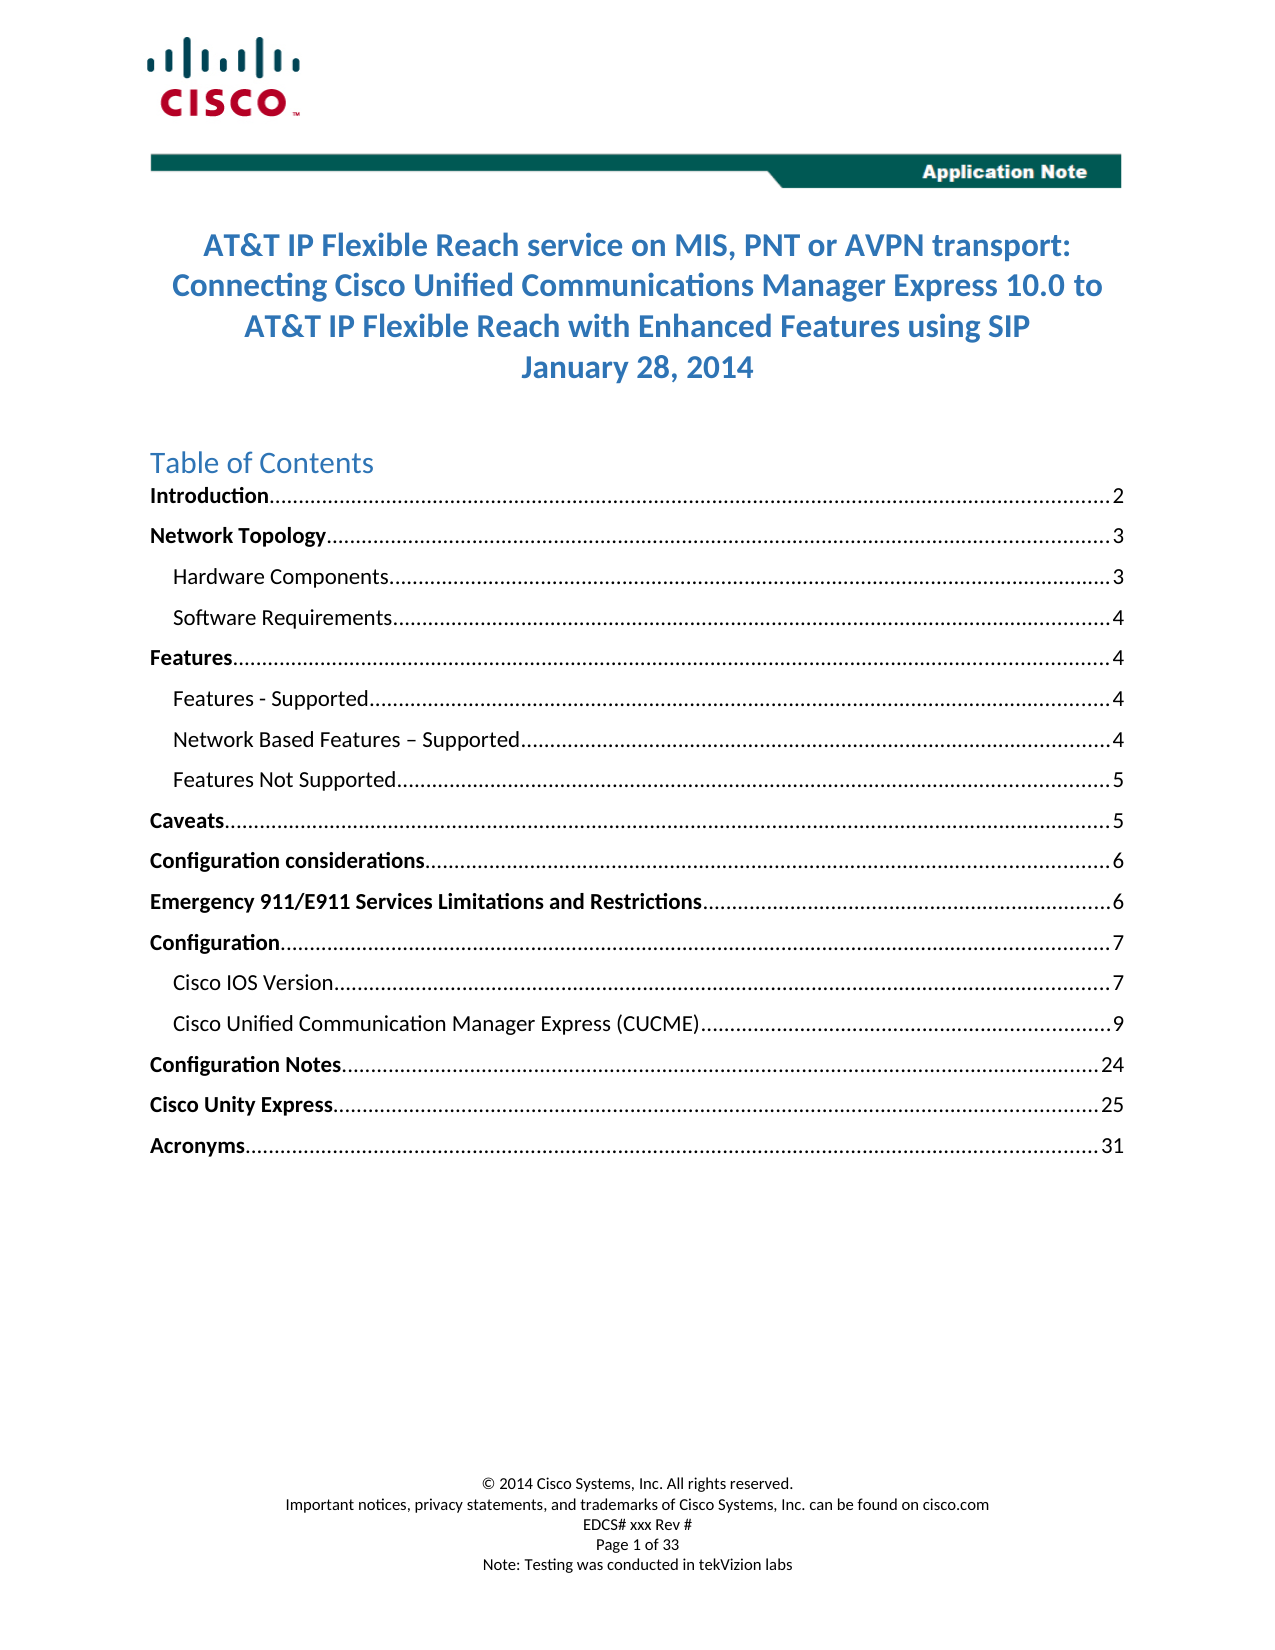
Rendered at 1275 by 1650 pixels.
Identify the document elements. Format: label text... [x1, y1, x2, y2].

picture [150, 150, 1125, 193]
text January 28, 2014 [150, 346, 1125, 387]
picture [140, 28, 307, 124]
text AT&T IP Flexible Reach service on MIS, PNT or AVPN transport: Connecting Cisco Unified Communications Manager Express 10.0 to AT&T IP Flexible Reach with Enhanced Features using SIP [150, 224, 1125, 346]
